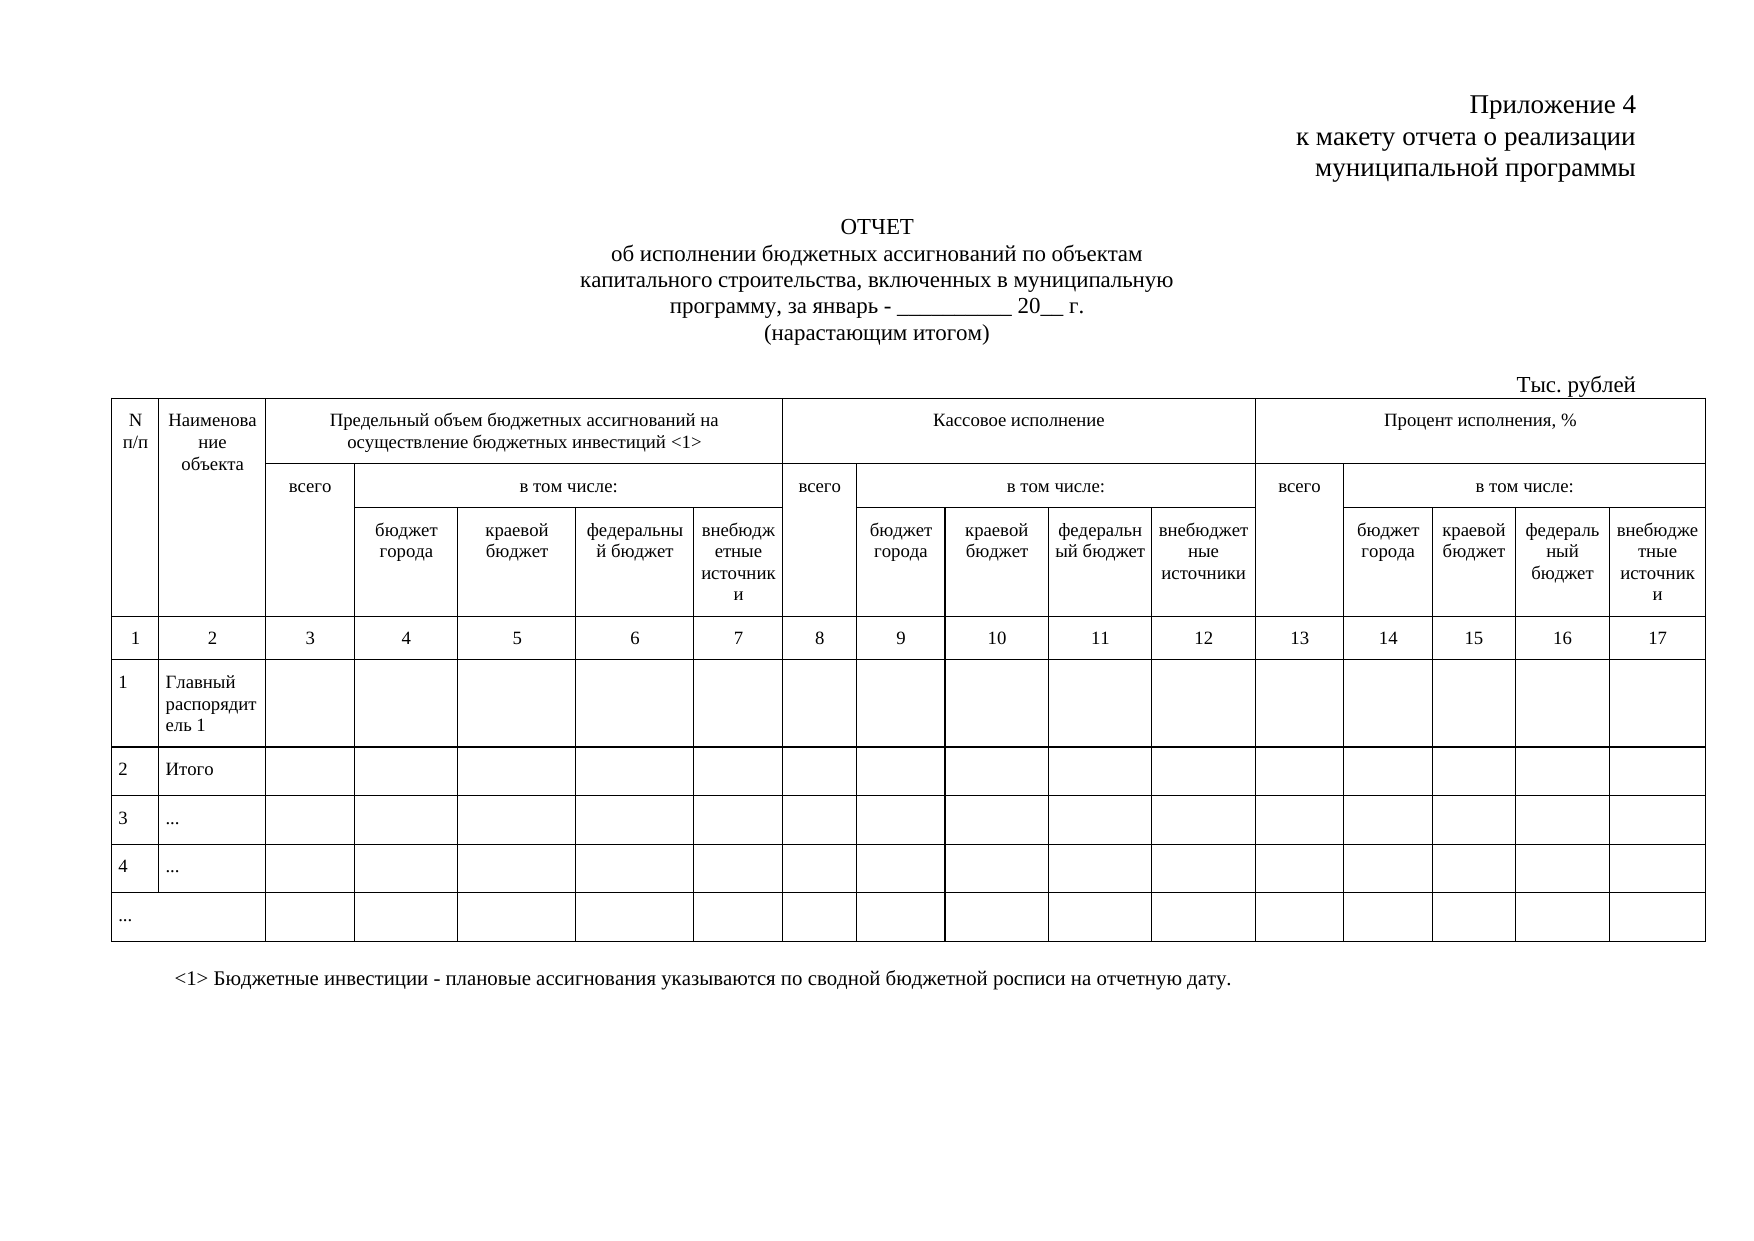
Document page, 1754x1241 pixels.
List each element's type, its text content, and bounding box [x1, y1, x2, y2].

table_cell 5 [458, 617, 575, 659]
table_cell [1256, 796, 1343, 844]
table_cell [355, 748, 457, 795]
text Тыс. рублей [118, 371, 1636, 398]
table_cell [458, 796, 575, 844]
table_header Наименование объекта [159, 399, 265, 616]
table_cell федеральный бюджет [576, 508, 693, 616]
table_cell [1256, 660, 1343, 746]
table_cell в том числе: [1344, 464, 1705, 507]
table_cell бюджет города [355, 508, 457, 616]
table_cell [1256, 748, 1343, 795]
table_cell в том числе: [857, 464, 1255, 507]
table_cell федеральный бюджет [1049, 508, 1151, 616]
table_cell 8 [783, 617, 856, 659]
table_cell [1152, 893, 1255, 941]
table_cell всего [1256, 464, 1343, 616]
table_cell [1049, 893, 1151, 941]
table_cell [857, 660, 944, 746]
table_cell [857, 893, 944, 941]
table_cell [1344, 845, 1432, 892]
table_cell 2 [159, 617, 265, 659]
table_cell [694, 845, 782, 892]
table_cell в том числе: [355, 464, 782, 507]
table_cell [694, 660, 782, 746]
table_cell [1152, 660, 1255, 746]
text <1> Бюджетные инвестиции - плановые ассигнования указываются по сводной бюджетной росписи на отчетную дату. [118, 966, 1636, 990]
text капитального строительства, включенных в муниципальную [118, 266, 1636, 292]
table_cell 17 [1610, 617, 1705, 659]
table_cell бюджет города [1344, 508, 1432, 616]
text муниципальной программы [118, 151, 1636, 182]
table_cell внебюджетные источники [1152, 508, 1255, 616]
table_cell 4 [112, 845, 158, 892]
table_cell 13 [1256, 617, 1343, 659]
table_cell [1344, 796, 1432, 844]
table_cell 3 [266, 617, 354, 659]
table_cell [1516, 660, 1609, 746]
table_cell [1152, 845, 1255, 892]
table_cell [1152, 796, 1255, 844]
table_cell 15 [1433, 617, 1515, 659]
table_cell [1516, 845, 1609, 892]
text (нарастающим итогом) [118, 319, 1636, 345]
table_cell [458, 660, 575, 746]
table_cell [1152, 748, 1255, 795]
table_header Процент исполнения, % [1256, 399, 1705, 463]
table_cell краевой бюджет [1433, 508, 1515, 616]
table_cell ... [159, 845, 265, 892]
table_cell [946, 893, 1048, 941]
table_cell [783, 748, 856, 795]
table_cell Итого [159, 748, 265, 795]
text программу, за январь - __________ 20__ г. [118, 292, 1636, 319]
table_cell [1433, 893, 1515, 941]
table_cell 2 [112, 748, 158, 795]
table_cell [1516, 796, 1609, 844]
table_cell [1049, 748, 1151, 795]
table_cell [1433, 748, 1515, 795]
table_cell 11 [1049, 617, 1151, 659]
table_cell бюджет города [857, 508, 944, 616]
table_cell [783, 845, 856, 892]
table_cell [266, 893, 354, 941]
table_cell всего [266, 464, 354, 616]
table_cell [1516, 748, 1609, 795]
table_cell [576, 748, 693, 795]
table_cell [266, 748, 354, 795]
table_cell [946, 845, 1048, 892]
table_cell [458, 748, 575, 795]
table_cell [1610, 893, 1705, 941]
table_cell [1433, 845, 1515, 892]
table_cell федеральный бюджет [1516, 508, 1609, 616]
table_cell 12 [1152, 617, 1255, 659]
table_cell [857, 845, 944, 892]
table_cell [783, 893, 856, 941]
table_cell 14 [1344, 617, 1432, 659]
table_cell [1344, 660, 1432, 746]
table_cell [1610, 845, 1705, 892]
table_cell [857, 748, 944, 795]
table_cell [355, 660, 457, 746]
table_cell [1433, 796, 1515, 844]
table_cell 10 [946, 617, 1048, 659]
table_cell [1610, 660, 1705, 746]
table_cell [266, 796, 354, 844]
table_cell [946, 660, 1048, 746]
table_cell [1610, 748, 1705, 795]
table_cell 6 [576, 617, 693, 659]
table_cell [1256, 845, 1343, 892]
table_cell [1516, 893, 1609, 941]
table_cell [1344, 748, 1432, 795]
text Приложение 4 [118, 89, 1636, 120]
table_cell [355, 845, 457, 892]
table_cell [946, 748, 1048, 795]
table_cell Главный распорядитель 1 [159, 660, 265, 746]
table_cell краевой бюджет [946, 508, 1048, 616]
table_cell ... [159, 796, 265, 844]
table_cell 1 [112, 660, 158, 746]
table_cell 1 [112, 617, 158, 659]
table_cell [266, 660, 354, 746]
table_cell ... [112, 893, 265, 941]
table_cell [783, 660, 856, 746]
table_cell [266, 845, 354, 892]
table_cell [857, 796, 944, 844]
table_cell [576, 845, 693, 892]
table_cell внебюджетные источники [694, 508, 782, 616]
table_cell 7 [694, 617, 782, 659]
table_cell [576, 796, 693, 844]
table_cell [694, 893, 782, 941]
table_cell [1049, 845, 1151, 892]
table_cell 16 [1516, 617, 1609, 659]
table_cell [576, 660, 693, 746]
table_cell [355, 893, 457, 941]
table_cell [694, 796, 782, 844]
table_cell [1610, 796, 1705, 844]
table_header Предельный объем бюджетных ассигнований на осуществление бюджетных инвестиций <1> [266, 399, 782, 463]
table_cell 3 [112, 796, 158, 844]
text об исполнении бюджетных ассигнований по объектам [118, 239, 1636, 266]
table_cell внебюджетные источники [1610, 508, 1705, 616]
table_header Кассовое исполнение [783, 399, 1255, 463]
table_cell краевой бюджет [458, 508, 575, 616]
table_cell [1049, 796, 1151, 844]
table_cell [458, 845, 575, 892]
table_cell [355, 796, 457, 844]
table_cell [1344, 893, 1432, 941]
table_cell [946, 796, 1048, 844]
table_cell [1433, 660, 1515, 746]
table_cell всего [783, 464, 856, 616]
text к макету отчета о реализации [118, 120, 1636, 151]
table_header N п/п [112, 399, 158, 616]
table_cell 4 [355, 617, 457, 659]
table_cell [1049, 660, 1151, 746]
table_cell [1256, 893, 1343, 941]
table_cell [783, 796, 856, 844]
table_cell [694, 748, 782, 795]
text ОТЧЕТ [118, 213, 1636, 239]
table_cell [576, 893, 693, 941]
table_cell [458, 893, 575, 941]
table_cell 9 [857, 617, 944, 659]
